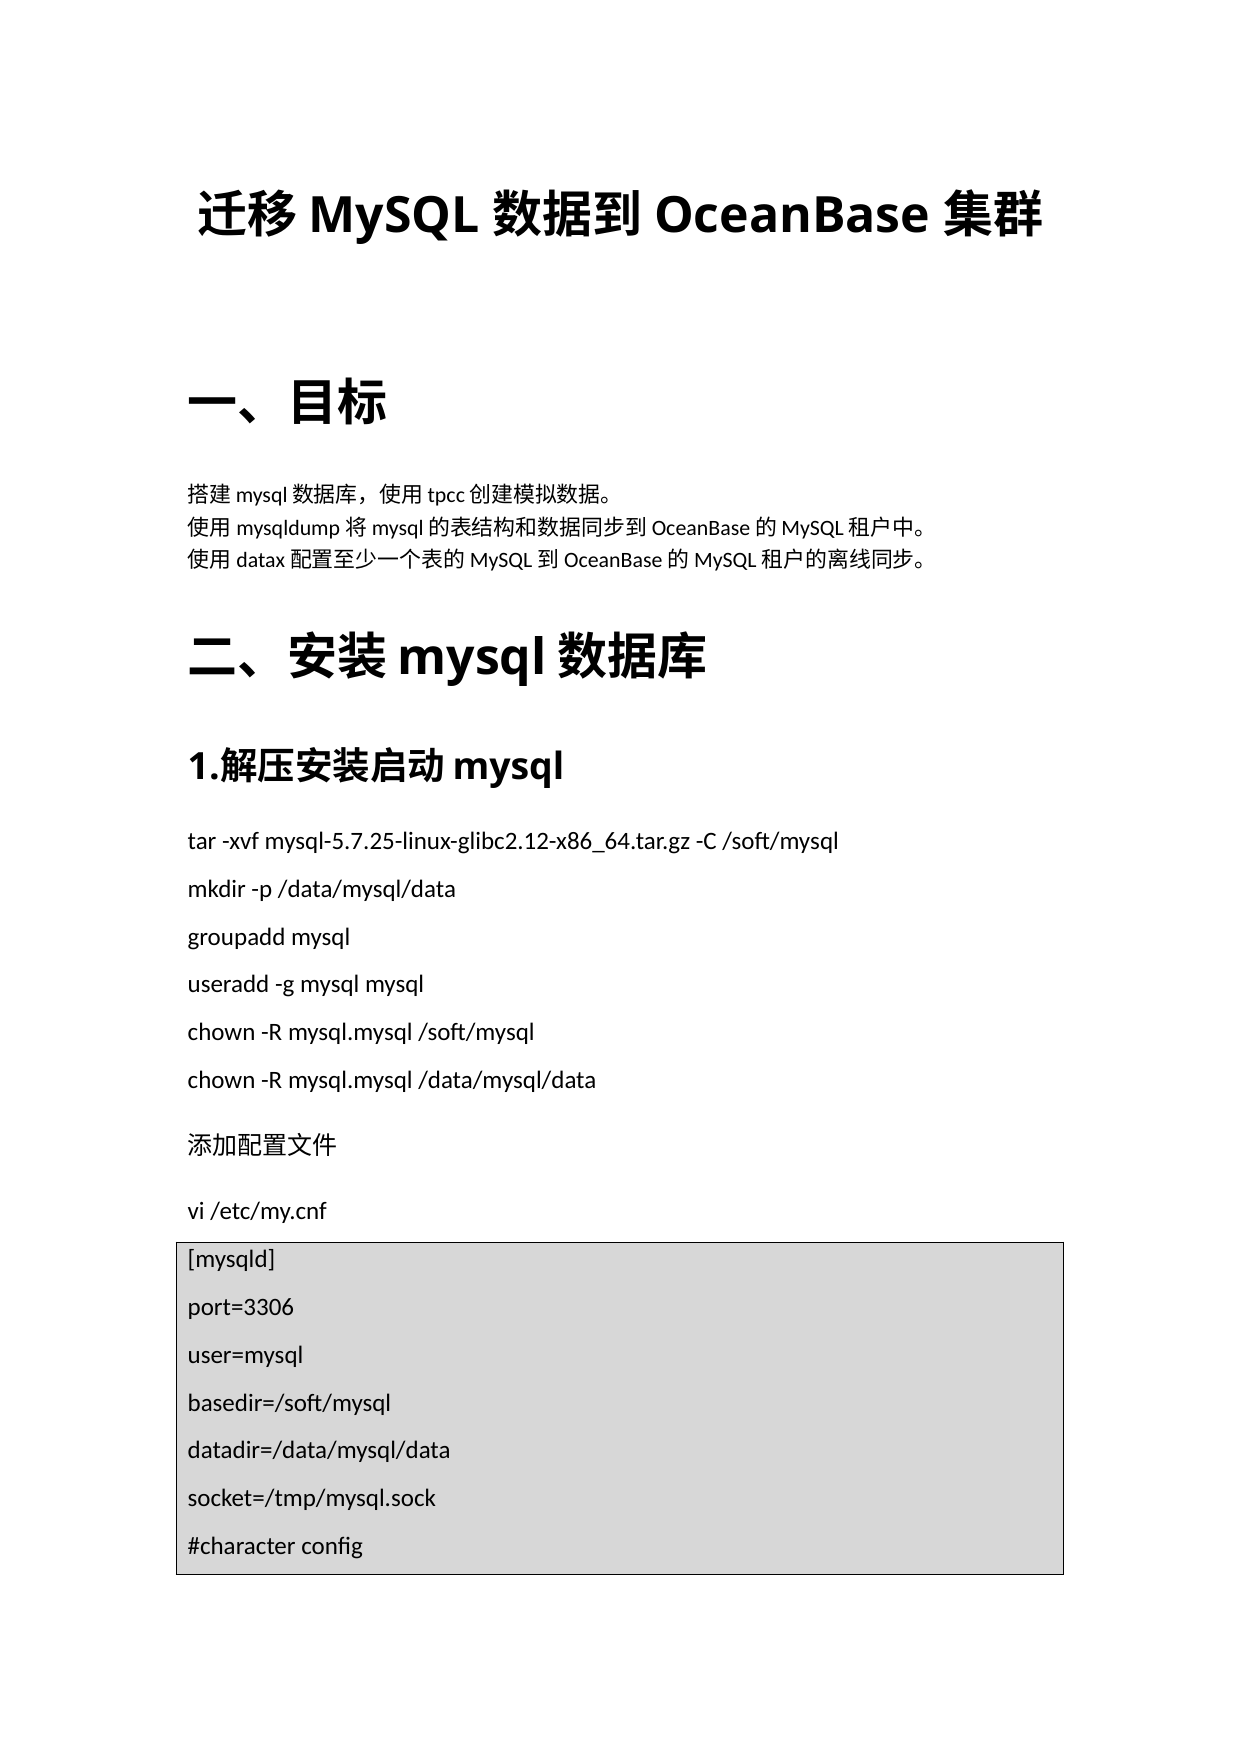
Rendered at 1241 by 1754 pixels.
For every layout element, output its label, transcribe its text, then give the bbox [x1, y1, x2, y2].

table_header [177, 1243, 1063, 1574]
subtitle 二、安装mysql数据库 [187, 604, 1053, 701]
text groupadd mysql [187, 920, 1053, 952]
text 使用 mysqldump 将 mysql的表结构和数据同步到 OceanBase 的MySQL 租户中。 [187, 509, 1053, 542]
text 使用 datax 配置至少一个表的 MySQL 到 OceanBase 的 MySQL 租户的离线同步。 [187, 542, 1053, 574]
subtitle 迁移 MySQL 数据到 OceanBase 集群 [187, 162, 1053, 259]
text tar -xvf mysql-5.7.25-linux-glibc2.12-x86_64.tar.gz -C /soft/mysql [187, 824, 1053, 857]
subtitle 1.解压安装启动mysql [187, 730, 1053, 795]
text vi /etc/my.cnf [187, 1194, 1053, 1226]
text useradd -g mysql mysql [187, 968, 1053, 1000]
text chown -R mysql.mysql /data/mysql/data [187, 1063, 1053, 1096]
text mkdir -p /data/mysql/data [187, 872, 1053, 905]
text 添加配置文件 [187, 1111, 1053, 1176]
text chown -R mysql.mysql /soft/mysql [187, 1015, 1053, 1048]
subtitle 一、目标 [187, 350, 1053, 448]
text 搭建mysql数据库，使用tpcc创建模拟数据。 [187, 477, 1053, 509]
